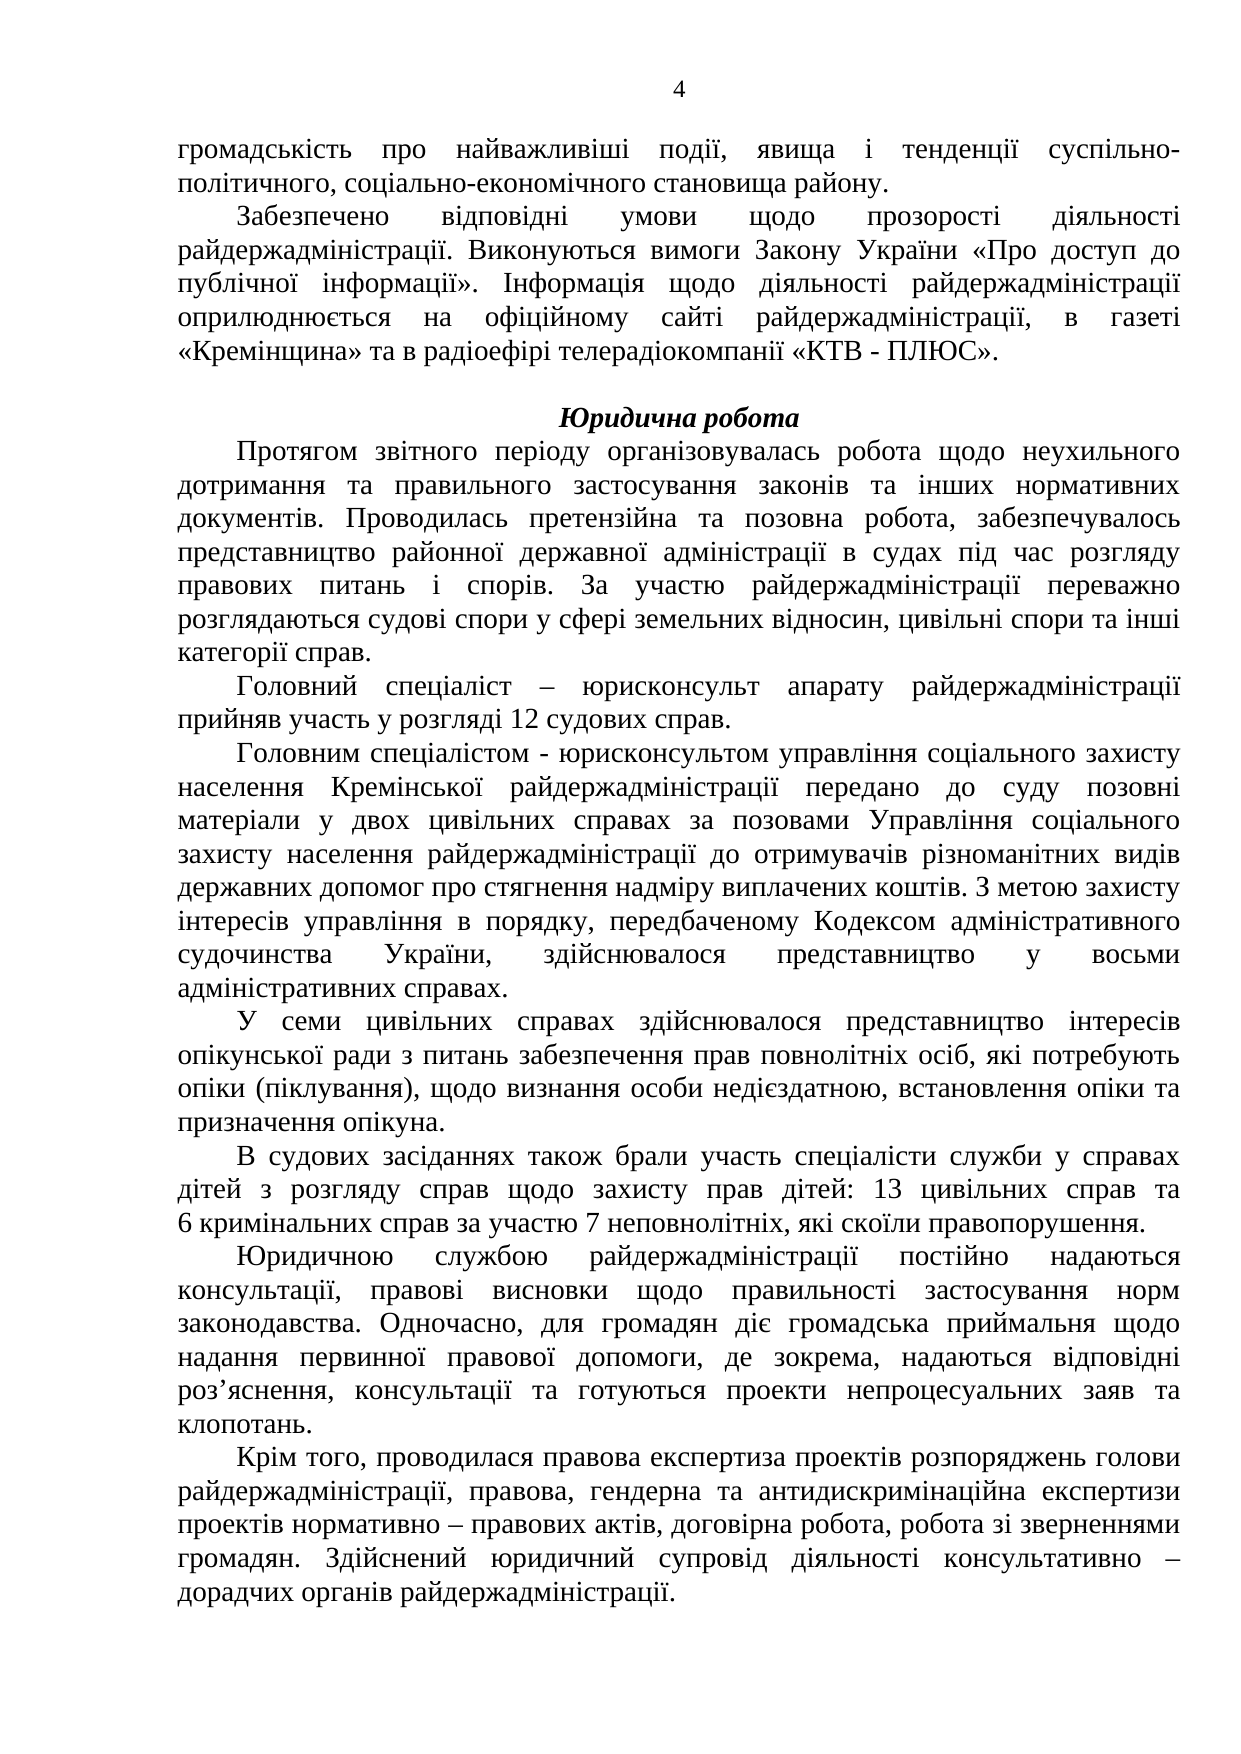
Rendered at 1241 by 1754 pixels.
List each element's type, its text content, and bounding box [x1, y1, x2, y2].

text Юридична робота [177, 400, 1181, 433]
text Протягом звітного періоду організовувалась робота щодо неухильного дотримання та правильного застосування законів та інших нормативних документів. Проводилась претензійна та позовна робота, забезпечувалось представництво районної державної адміністрації в судах під час розгляду правових питань і спорів. За участю райдержадміністрації переважно розглядаються судові спори у сфері земельних відносин, цивільні спори та інші категорії справ. [177, 433, 1181, 668]
text Юридичною службою райдержадміністрації постійно надаються консультації, правові висновки щодо правильності застосування норм законодавства. Одночасно, для громадян діє громадська приймальня щодо надання первинної правової допомоги, де зокрема, надаються відповідні роз’яснення, консультації та готуються проекти непроцесуальних заяв та клопотань. [177, 1238, 1181, 1439]
text Крім того, проводилася правова експертиза проектів розпоряджень голови райдержадміністрації, правова, гендерна та антидискримінаційна експертизи проектів нормативно – правових актів, договірна робота, робота зі зверненнями громадян. Здійснений юридичний супровід діяльності консультативно – дорадчих органів райдержадміністрації. [177, 1439, 1181, 1607]
text В судових засіданнях також брали участь спеціалісти служби у справах дітей з розгляду справ щодо захисту прав дітей: 13 цивільних справ та 6 кримінальних справ за участю 7 неповнолітніх, які скоїли правопорушення. [177, 1138, 1181, 1238]
text Головним спеціалістом - юрисконсультом управління соціального захисту населення Кремінської райдержадміністрації передано до суду позовні матеріали у двох цивільних справах за позовами Управління соціального захисту населення райдержадміністрації до отримувачів різноманітних видів державних допомог про стягнення надміру виплачених коштів. З метою захисту інтересів управління в порядку, передбаченому Кодексом адміністративного судочинства України, здійснювалося представництво у восьми адміністративних справах. [177, 735, 1181, 1003]
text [177, 131, 1181, 198]
text Головний спеціаліст – юрисконсульт апарату райдержадміністрації прийняв участь у розгляді 12 судових справ. [177, 668, 1181, 735]
text Забезпечено відповідні умови щодо прозорості діяльності райдержадміністрації. Виконуються вимоги Закону України «Про доступ до публічної інформації». Інформація щодо діяльності райдержадміністрації оприлюднюється на офіційному сайті райдержадміністрації, в газеті «Кремінщина» та в радіоефірі телерадіокомпанії «КТВ - ПЛЮС». [177, 198, 1181, 366]
text У семи цивільних справах здійснювалося представництво інтересів опікунської ради з питань забезпечення прав повнолітніх осіб, які потребують опіки (піклування), щодо визнання особи недієздатною, встановлення опіки та призначення опікуна. [177, 1003, 1181, 1138]
